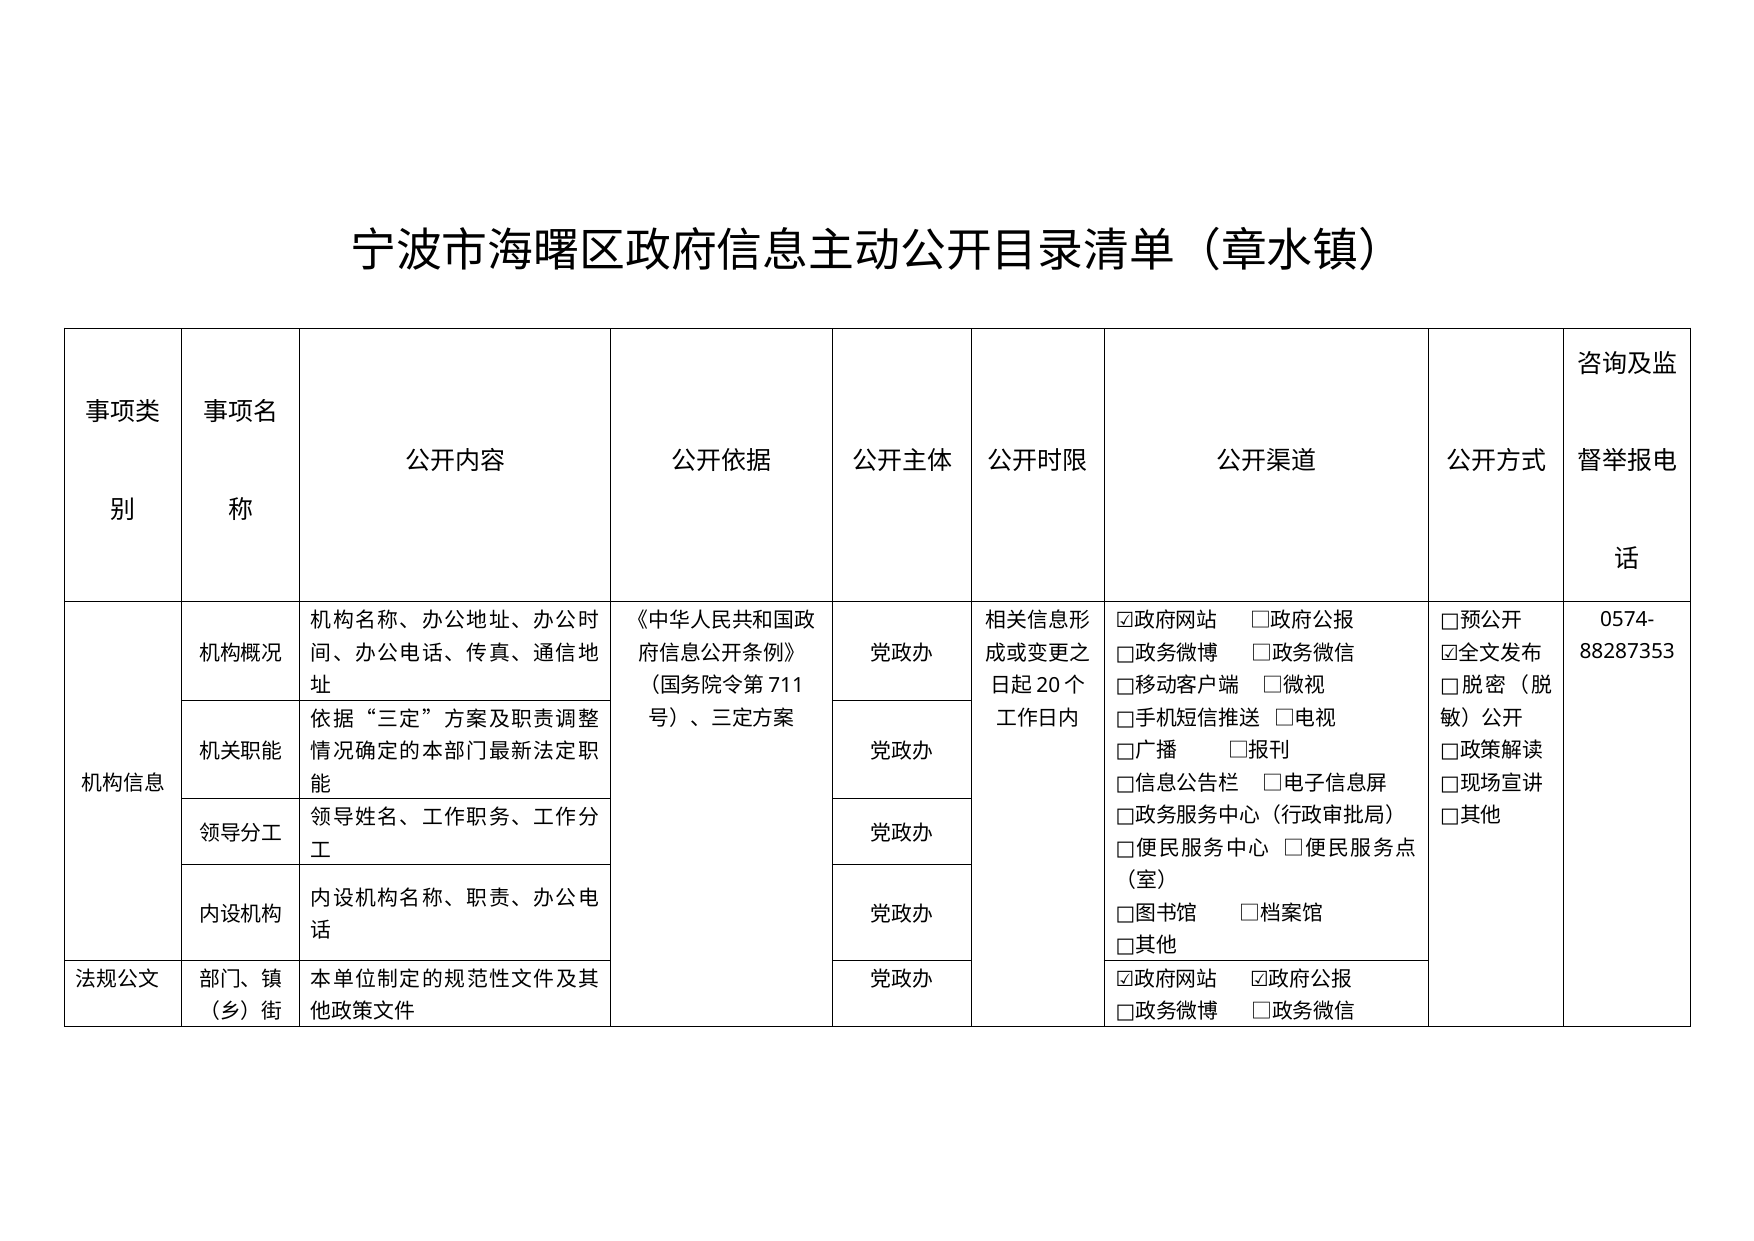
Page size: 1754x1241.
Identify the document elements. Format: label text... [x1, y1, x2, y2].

table_cell 党政办 [833, 865, 971, 960]
text 宁波市海曙区政府信息主动公开目录清单（章水镇） [150, 198, 1604, 295]
table_cell 机构信息 [65, 602, 181, 960]
table_header 公开内容 [300, 329, 610, 601]
table_header 咨询及监督举报电话 [1564, 329, 1690, 601]
table_cell 党政办 [833, 602, 971, 700]
table_cell 机构概况 [182, 602, 299, 700]
table_cell ☑政府网站 □政府公报 □政务微博 □政务微信 □移动客户端 □微视 □手机短信推送 □电视 □广播 □报刊 □信息公告栏 □电子信息屏 □政务服务中心（行政审批局） □便民服务中心 □便民服务点（室） □图书馆 □档案馆 □其他 [1105, 602, 1428, 960]
table_cell 0574- 88287353 [1564, 602, 1690, 1026]
table_cell 部门、镇（乡）街道文件 [182, 961, 299, 1026]
table_cell 本单位制定的规范性文件及其他政策文件 [300, 961, 610, 1026]
table_header 公开渠道 [1105, 329, 1428, 601]
table_cell □预公开 ☑全文发布 □脱密（脱敏）公开 □政策解读 □现场宣讲 □其他 [1429, 602, 1563, 1026]
table_cell 党政办 [833, 961, 971, 1026]
table_cell 法规公文 [65, 961, 181, 1026]
table_header 公开主体 [833, 329, 971, 601]
table_cell 相关信息形成或变更之日起20个工作日内 [972, 602, 1104, 1026]
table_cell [1105, 961, 1428, 1026]
table_cell 依据“三定”方案及职责调整情况确定的本部门最新法定职能 [300, 701, 610, 798]
table_header 事项名称 [182, 329, 299, 601]
table_cell 领导分工 [182, 799, 299, 864]
table_cell 党政办 [833, 701, 971, 798]
table_header 公开依据 [611, 329, 832, 601]
table_header 公开时限 [972, 329, 1104, 601]
table_cell 领导姓名、工作职务、工作分工 [300, 799, 610, 864]
table_cell 党政办 [833, 799, 971, 864]
table_cell 机关职能 [182, 701, 299, 798]
table_header 事项类别 [65, 329, 181, 601]
table_cell 内设机构名称、职责、办公电话 [300, 865, 610, 960]
table_header 公开方式 [1429, 329, 1563, 601]
table_cell 《中华人民共和国政府信息公开条例》（国务院令第711号）、三定方案 [611, 602, 832, 1026]
table_cell 内设机构 [182, 865, 299, 960]
table_cell 机构名称、办公地址、办公时间、办公电话、传真、通信地址 [300, 602, 610, 700]
